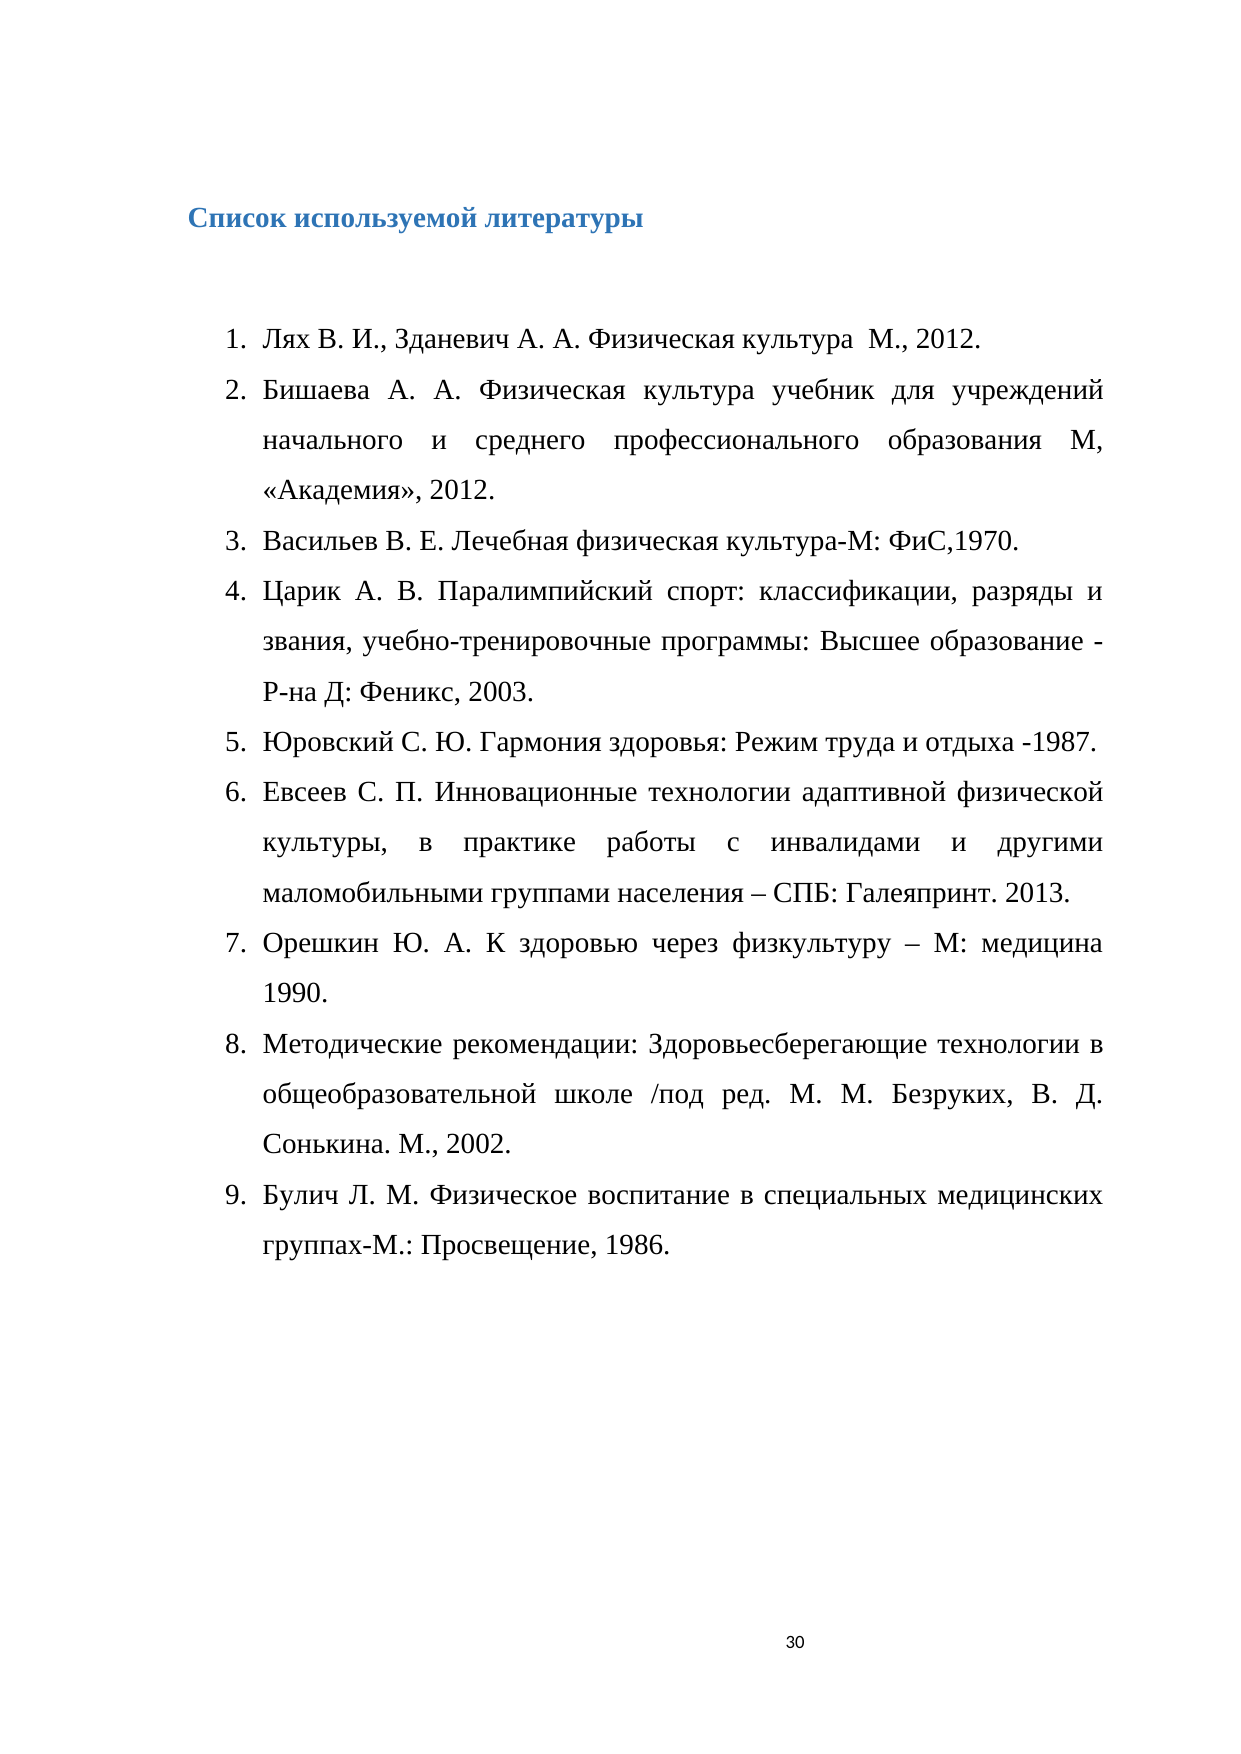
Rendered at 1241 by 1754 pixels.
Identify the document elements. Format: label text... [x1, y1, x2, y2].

subtitle Список используемой литературы [187, 200, 1104, 233]
list Васильев В. Е. Лечебная физическая культура-М: ФиС,1970. [225, 523, 1104, 556]
list Булич Л. М. Физическое воспитание в специальных медицинских группах-М.: Просвещение, 1986. [225, 1177, 1104, 1261]
list Юровский С. Ю. Гармония здоровья: Режим труда и отдыха -1987. [225, 724, 1104, 757]
list Евсеев С. П. Инновационные технологии адаптивной физической культуры, в практике работы с инвалидами и другими маломобильными группами населения – СПБ: Галеяпринт. 2013. [225, 774, 1104, 908]
list Орешкин Ю. А. К здоровью через физкультуру – М: медицина 1990. [225, 925, 1104, 1009]
list Методические рекомендации: Здоровьесберегающие технологии в общеобразовательной школе /под ред. М. М. Безруких, В. Д. Сонькина. М., 2002. [225, 1026, 1104, 1160]
list Царик А. В. Паралимпийский спорт: классификации, разряды и звания, учебно-тренировочные программы: Высшее образование - Р-на Д: Феникс, 2003. [225, 573, 1104, 707]
list Бишаева А. А. Физическая культура учебник для учреждений начального и среднего профессионального образования М, «Академия», 2012. [225, 372, 1104, 506]
list Лях В. И., Зданевич А. А. Физическая культура М., 2012. [225, 321, 1104, 355]
